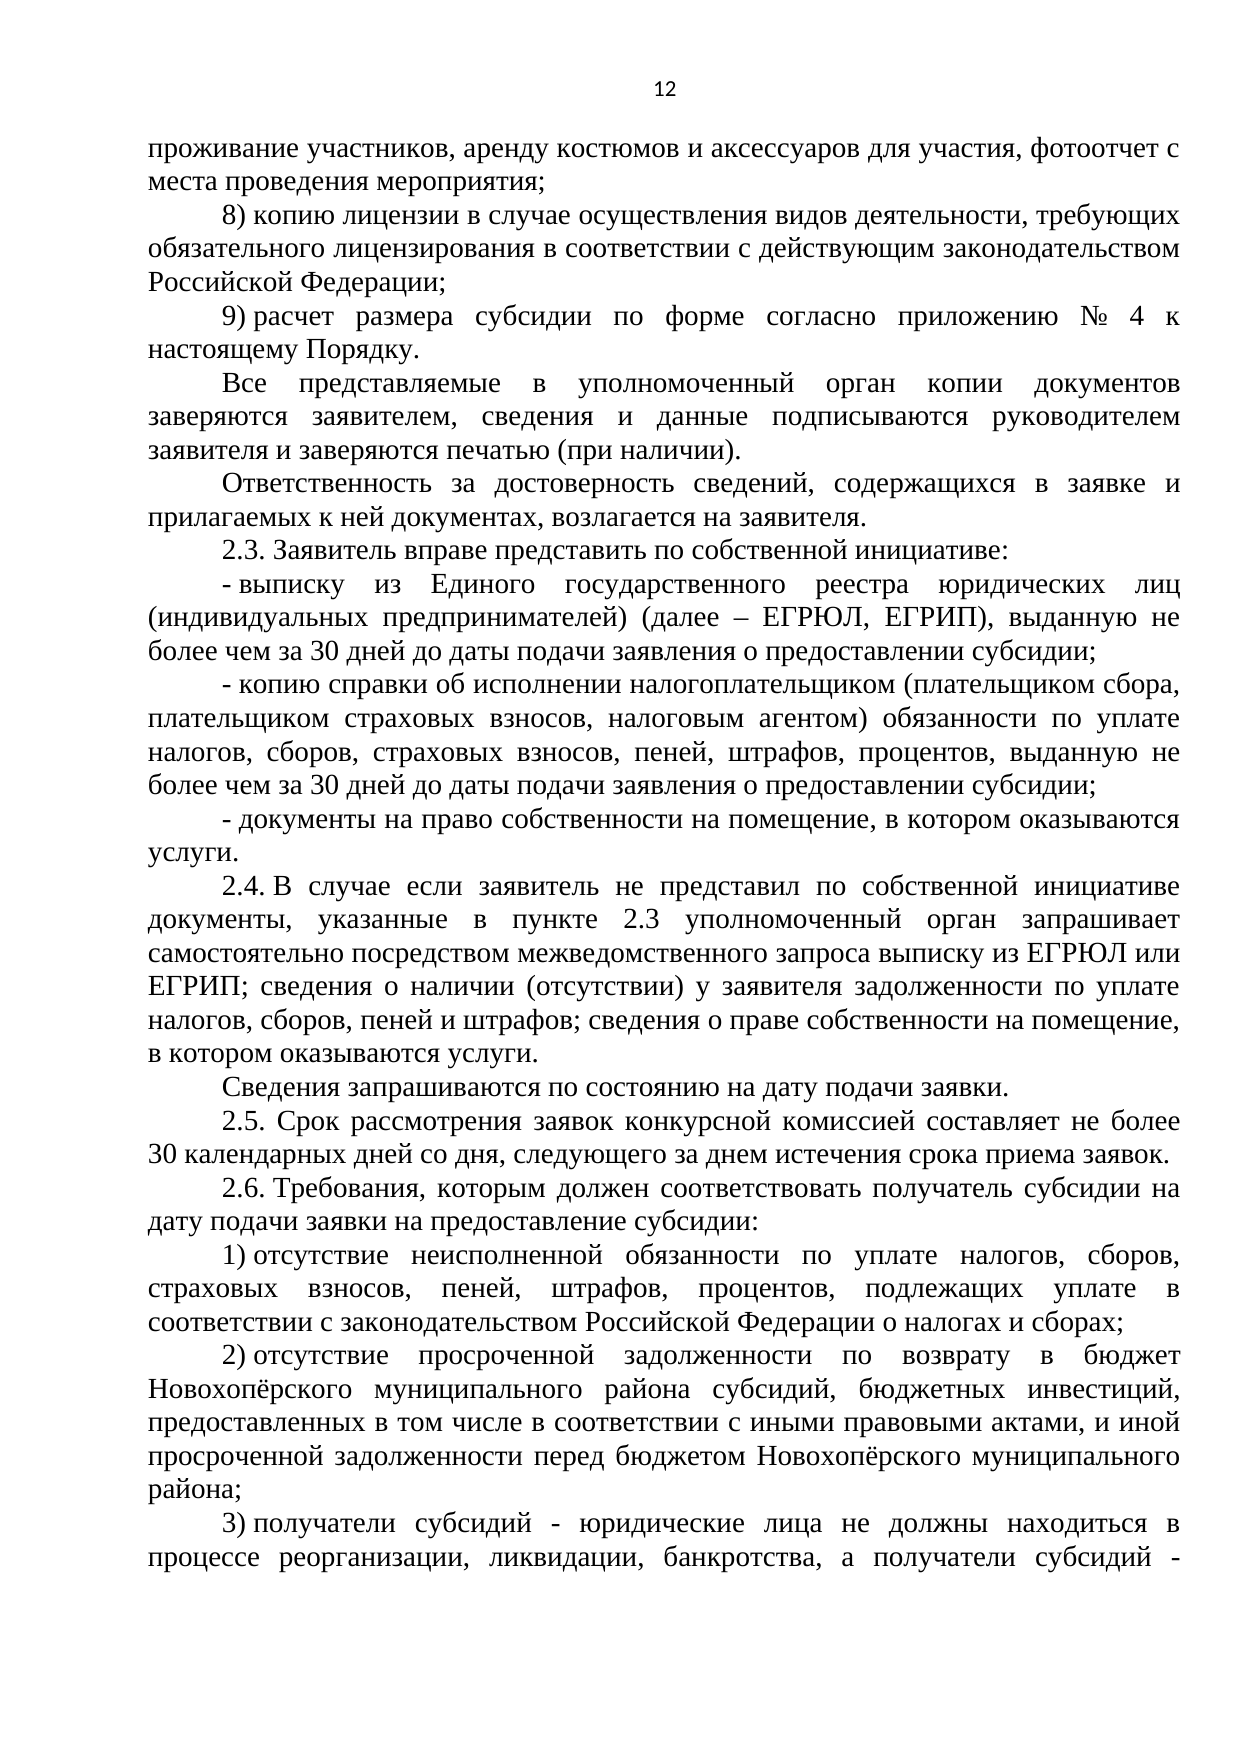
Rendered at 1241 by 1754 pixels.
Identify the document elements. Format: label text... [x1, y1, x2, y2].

text 8) копию лицензии в случае осуществления видов деятельности, требующих обязательного лицензирования в соответствии с действующим законодательством Российской Федерации; [148, 197, 1181, 298]
text Все представляемые в уполномоченный орган копии документов заверяются заявителем, сведения и данные подписываются руководителем заявителя и заверяются печатью (при наличии). [148, 365, 1181, 465]
text - документы на право собственности на помещение, в котором оказываются услуги. [148, 801, 1181, 868]
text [148, 130, 1181, 197]
text 1) отсутствие неисполненной обязанности по уплате налогов, сборов, страховых взносов, пеней, штрафов, процентов, подлежащих уплате в соответствии с законодательством Российской Федерации о налогах и сборах; [148, 1237, 1181, 1337]
text - копию справки об исполнении налогоплательщиком (плательщиком сбора, плательщиком страховых взносов, налоговым агентом) обязанности по уплате налогов, сборов, страховых взносов, пеней, штрафов, процентов, выданную не более чем за 30 дней до даты подачи заявления о предоставлении субсидии; [148, 667, 1181, 801]
text 2.5. Срок рассмотрения заявок конкурсной комиссией составляет не более 30 календарных дней со дня, следующего за днем истечения срока приема заявок. [148, 1103, 1181, 1170]
text - выписку из Единого государственного реестра юридических лиц (индивидуальных предпринимателей) (далее – ЕГРЮЛ, ЕГРИП), выданную не более чем за 30 дней до даты подачи заявления о предоставлении субсидии; [148, 566, 1181, 667]
text Ответственность за достоверность сведений, содержащихся в заявке и прилагаемых к ней документах, возлагается на заявителя. [148, 465, 1181, 532]
text 2) отсутствие просроченной задолженности по возврату в бюджет Новохопёрского муниципального района субсидий, бюджетных инвестиций, предоставленных в том числе в соответствии с иными правовыми актами, и иной просроченной задолженности перед бюджетом Новохопёрского муниципального района; [148, 1337, 1181, 1505]
text 9) расчет размера субсидии по форме согласно приложению № 4 к настоящему Порядку. [148, 298, 1181, 365]
text Сведения запрашиваются по состоянию на дату подачи заявки. [148, 1069, 1181, 1103]
text 2.4. В случае если заявитель не представил по собственной инициативе документы, указанные в пункте 2.3 уполномоченный орган запрашивает самостоятельно посредством межведомственного запроса выписку из ЕГРЮЛ или ЕГРИП; сведения о наличии (отсутствии) у заявителя задолженности по уплате налогов, сборов, пеней и штрафов; сведения о праве собственности на помещение, в котором оказываются услуги. [148, 868, 1181, 1069]
text 2.6. Требования, которым должен соответствовать получатель субсидии на дату подачи заявки на предоставление субсидии: [148, 1170, 1181, 1237]
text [148, 1505, 1181, 1572]
text 2.3. Заявитель вправе представить по собственной инициативе: [148, 532, 1181, 566]
